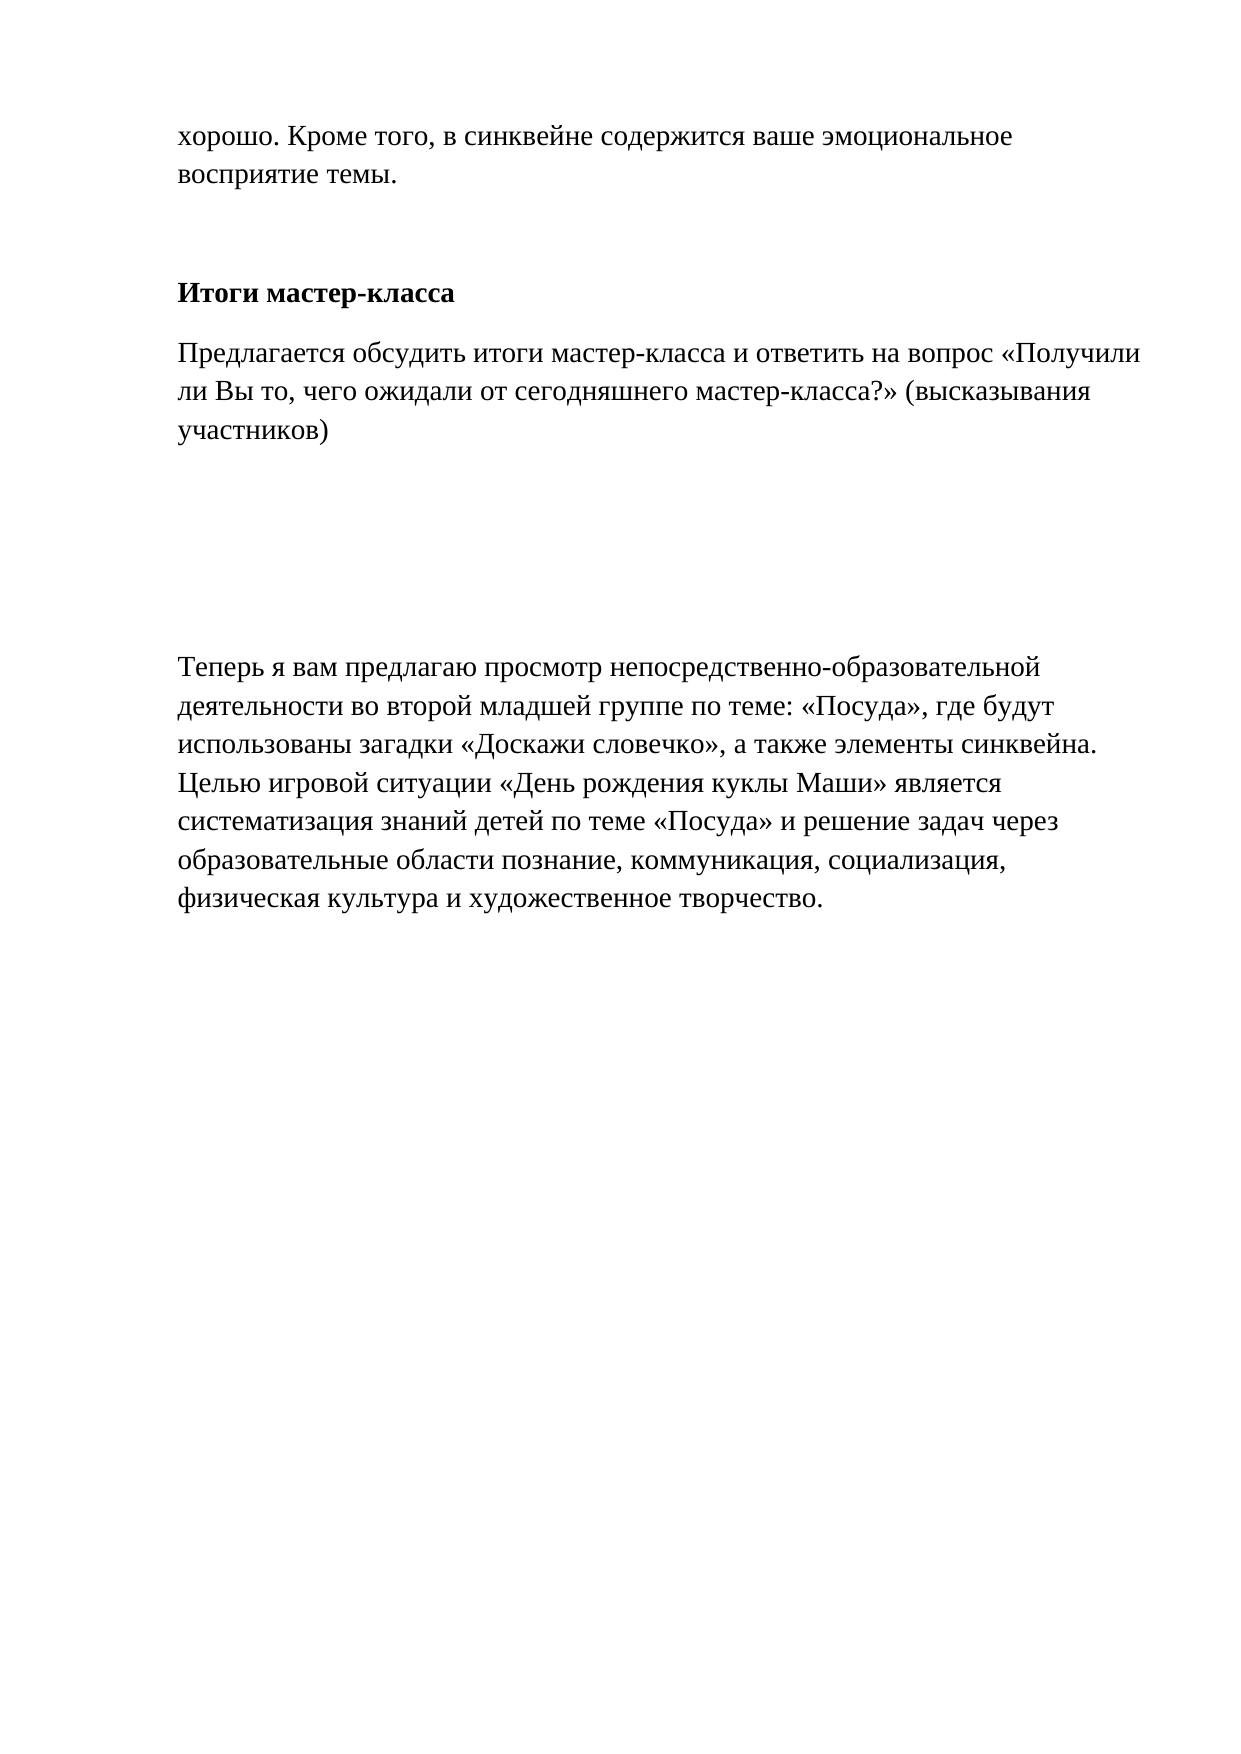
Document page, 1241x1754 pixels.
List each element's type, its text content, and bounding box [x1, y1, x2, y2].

text Теперь я вам предлагаю просмотр непосредственно-образовательной деятельности во второй младшей группе по теме: «Посуда», где будут использованы загадки «Доскажи словечко», а также элементы синквейна. Целью игровой ситуации «День рождения куклы Маши» является систематизация знаний детей по теме «Посуда» и решение задач через образовательные области познание, коммуникация, социализация, физическая культура и художественное творчество. [177, 649, 1152, 914]
text Предлагается обсудить итоги мастер-класса и ответить на вопрос «Получили ли Вы то, чего ожидали от сегодняшнего мастер-класса?» (высказывания участников) [177, 335, 1152, 445]
text Итоги мастер-класса [177, 275, 1152, 309]
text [177, 118, 1152, 190]
